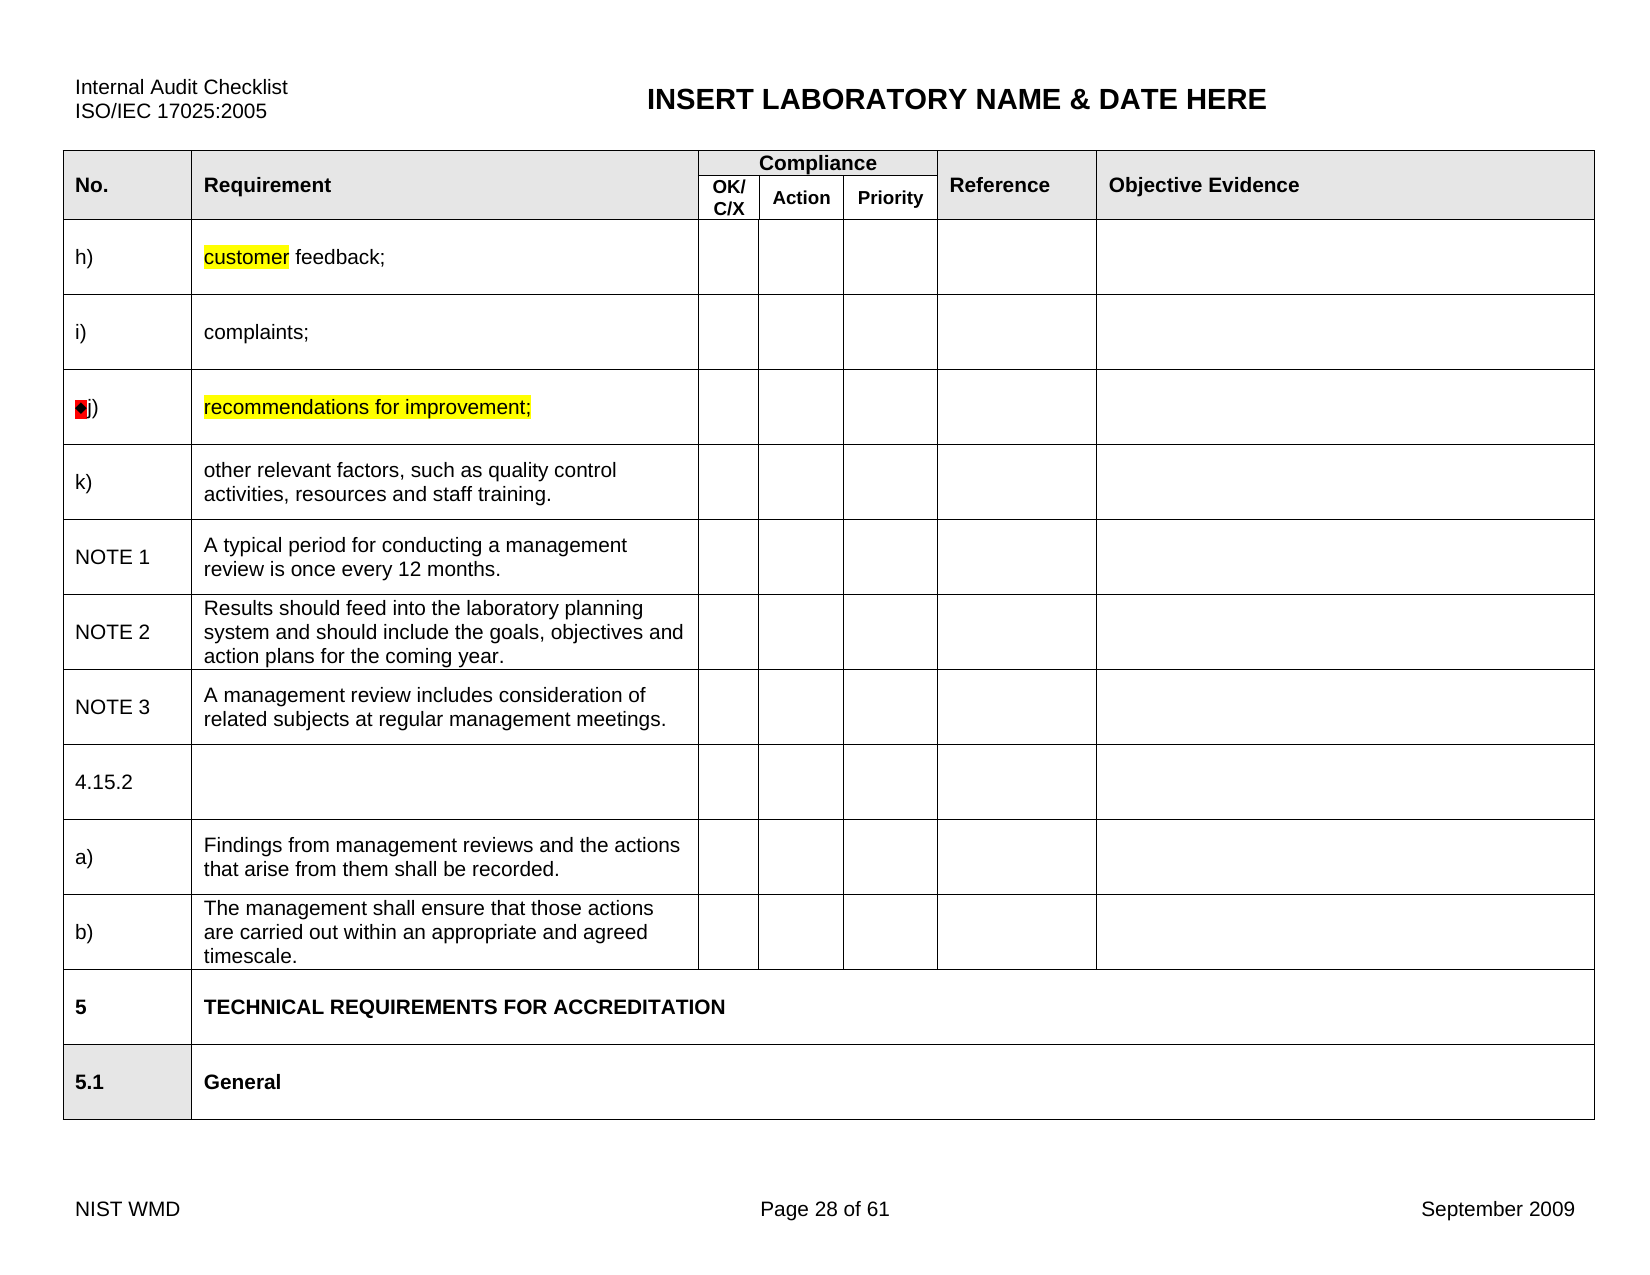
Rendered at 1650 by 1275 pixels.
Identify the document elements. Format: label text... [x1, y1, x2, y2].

table_cell [759, 445, 843, 519]
table_cell [759, 220, 843, 294]
table_cell [844, 295, 937, 369]
table_header Reference [938, 151, 1096, 219]
table_cell [844, 670, 937, 744]
table_cell [759, 520, 843, 594]
table_cell [844, 745, 937, 819]
table_cell [759, 670, 843, 744]
table_cell [699, 370, 758, 444]
table_cell [699, 595, 758, 669]
table_cell [699, 670, 758, 744]
table_cell OK/C/X [699, 176, 759, 219]
table_cell [938, 520, 1096, 594]
table_cell [1097, 295, 1594, 369]
table_cell [938, 445, 1096, 519]
table_cell [844, 220, 937, 294]
table_cell [1097, 595, 1594, 669]
table_cell [938, 670, 1096, 744]
table_cell other relevant factors, such as quality control activities, resources and staff training. [192, 445, 698, 519]
table_cell 4.15.2 [64, 745, 191, 819]
table_cell [1097, 670, 1594, 744]
table_cell [759, 370, 843, 444]
table_cell NOTE 3 [64, 670, 191, 744]
table_cell [1097, 895, 1594, 969]
table_cell [1097, 445, 1594, 519]
table_cell [759, 895, 843, 969]
table_cell [1097, 220, 1594, 294]
table_cell [844, 895, 937, 969]
table_cell [1097, 745, 1594, 819]
table_cell k) [64, 445, 191, 519]
table_cell [759, 595, 843, 669]
table_cell [938, 895, 1096, 969]
table_cell h) [64, 220, 191, 294]
table_cell [699, 895, 758, 969]
table_cell [699, 295, 758, 369]
table_cell Findings from management reviews and the actions that arise from them shall be recorded. [192, 820, 698, 894]
table_cell i) [64, 295, 191, 369]
table_cell customer feedback; [192, 220, 698, 294]
table_cell [844, 370, 937, 444]
table_cell [844, 595, 937, 669]
table_cell [844, 820, 937, 894]
table_cell [699, 820, 758, 894]
table_cell General [192, 1045, 1594, 1119]
table_cell [844, 520, 937, 594]
table_cell complaints; [192, 295, 698, 369]
table_cell j) [64, 370, 191, 444]
table_cell [1097, 370, 1594, 444]
table_header Objective Evidence [1097, 151, 1594, 219]
table_cell recommendations for improvement; [192, 370, 698, 444]
table_cell The management shall ensure that those actions are carried out within an appropriate and agreed timescale. [192, 895, 698, 969]
table_cell [699, 445, 758, 519]
table_cell 5 [64, 970, 191, 1044]
table_header No. [64, 151, 191, 219]
table_cell [938, 220, 1096, 294]
table_cell [938, 820, 1096, 894]
table_cell Priority [844, 176, 937, 219]
table_cell [1097, 520, 1594, 594]
table_cell [699, 520, 758, 594]
table_cell [699, 745, 758, 819]
table_header Requirement [192, 151, 698, 219]
table_cell A typical period for conducting a management review is once every 12 months. [192, 520, 698, 594]
table_cell [759, 820, 843, 894]
table_cell [938, 595, 1096, 669]
table_cell NOTE 1 [64, 520, 191, 594]
table_cell Results should feed into the laboratory planning system and should include the goals, objectives and action plans for the coming year. [192, 595, 698, 669]
table_cell TECHNICAL REQUIREMENTS FOR ACCREDITATION [192, 970, 1594, 1044]
table_cell [699, 220, 758, 294]
table_cell b) [64, 895, 191, 969]
table_cell NOTE 2 [64, 595, 191, 669]
table_cell A management review includes consideration of related subjects at regular management meetings. [192, 670, 698, 744]
table_header Compliance [699, 151, 937, 175]
table_cell [938, 745, 1096, 819]
table_cell [192, 745, 698, 819]
table_cell 5.1 [64, 1045, 191, 1119]
table_cell [1097, 820, 1594, 894]
table_cell [938, 295, 1096, 369]
table_cell a) [64, 820, 191, 894]
table_cell [938, 370, 1096, 444]
table_cell Action [760, 176, 843, 219]
table_cell [759, 295, 843, 369]
table_cell [844, 445, 937, 519]
table_cell [759, 745, 843, 819]
